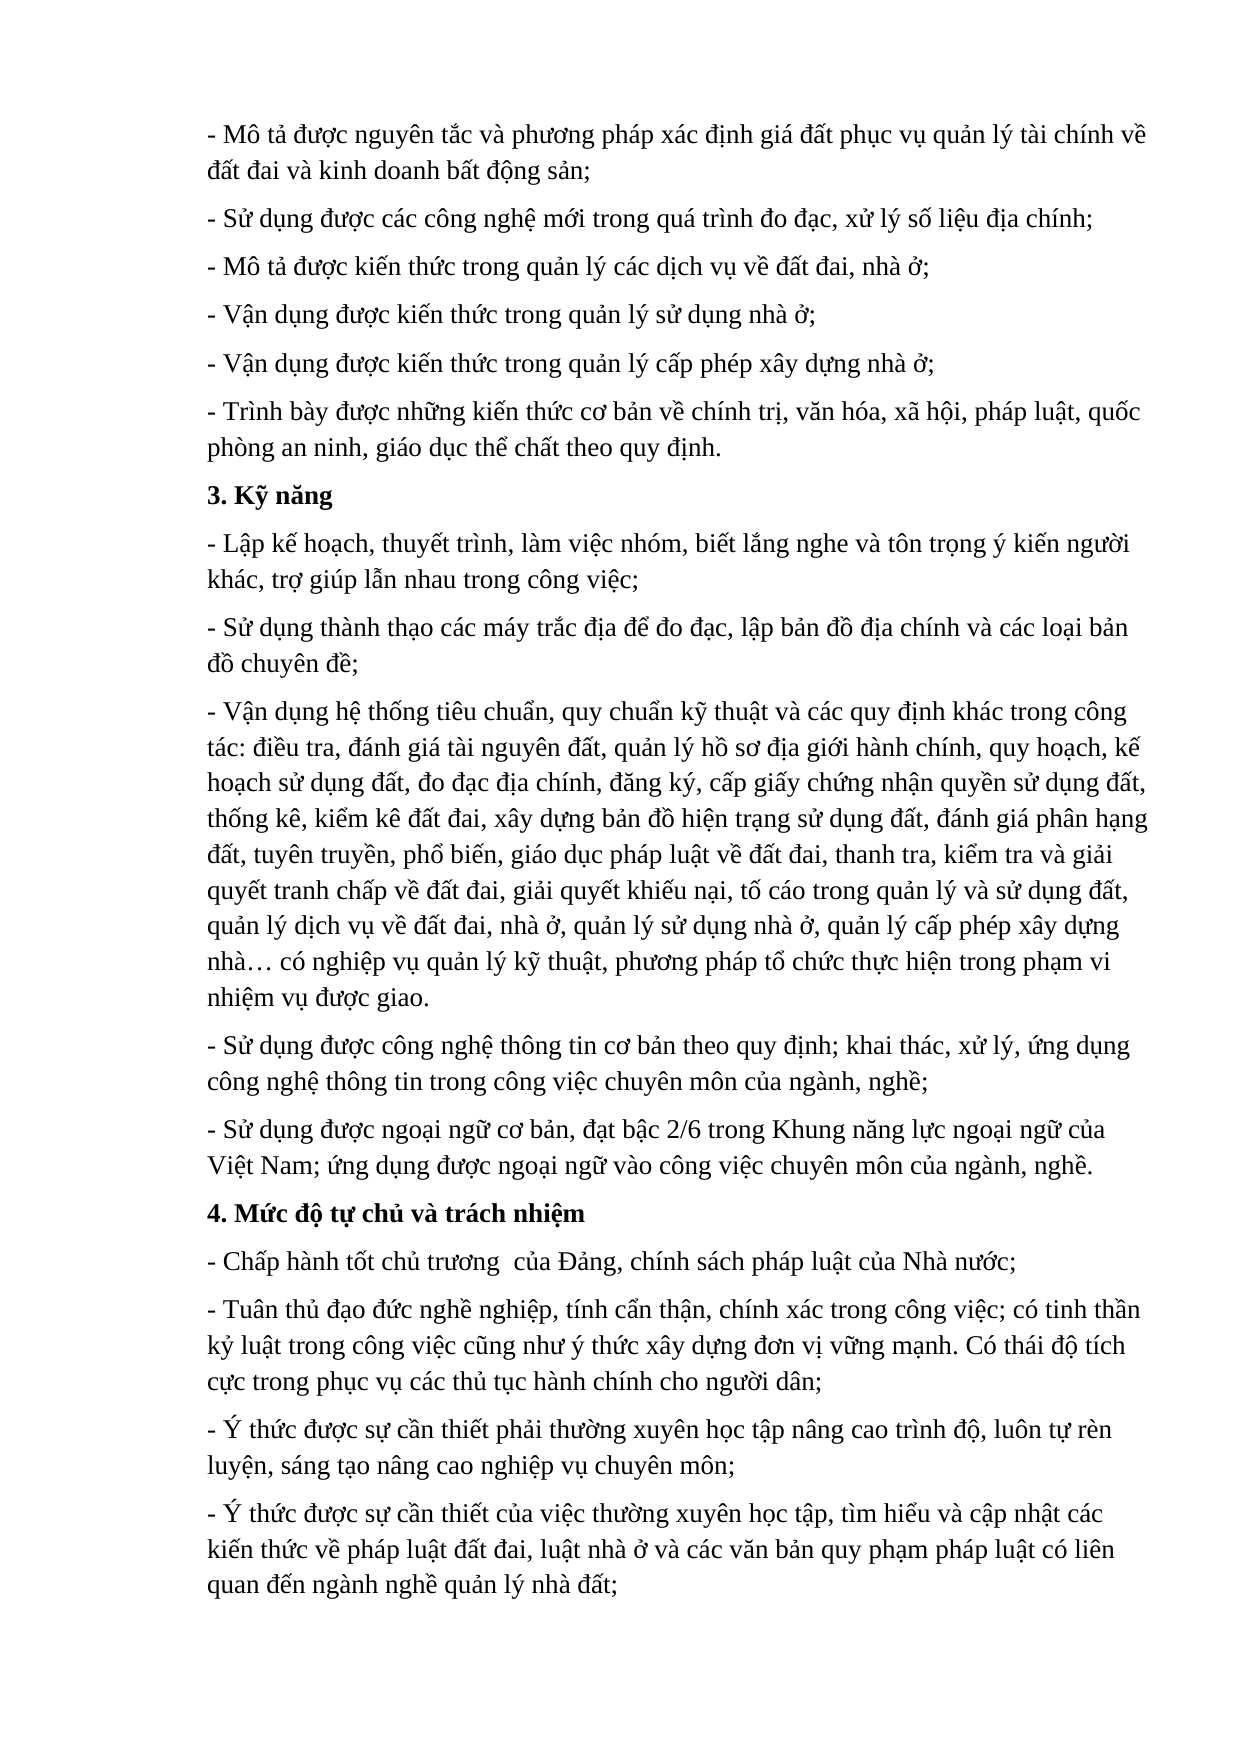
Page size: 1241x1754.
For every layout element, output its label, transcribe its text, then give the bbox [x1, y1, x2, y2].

text - Sử dụng được công nghệ thông tin cơ bản theo quy định; khai thác, xử lý, ứng dụng công nghệ thông tin trong công việc chuyên môn của ngành, nghề; [207, 1029, 1152, 1096]
text - Mô tả được nguyên tắc và phương pháp xác định giá đất phục vụ quản lý tài chính về đất đai và kinh doanh bất động sản; [207, 118, 1152, 185]
text - Ý thức được sự cần thiết phải thường xuyên học tập nâng cao trình độ, luôn tự rèn luyện, sáng tạo nâng cao nghiệp vụ chuyên môn; [207, 1413, 1152, 1480]
text - Trình bày được những kiến thức cơ bản về chính trị, văn hóa, xã hội, pháp luật, quốc phòng an ninh, giáo dục thể chất theo quy định. [207, 395, 1152, 462]
text - Lập kế hoạch, thuyết trình, làm việc nhóm, biết lắng nghe và tôn trọng ý kiến người khác, trợ giúp lẫn nhau trong công việc; [207, 527, 1152, 594]
text - Ý thức được sự cần thiết của việc thường xuyên học tập, tìm hiểu và cập nhật các kiến thức về pháp luật đất đai, luật nhà ở và các văn bản quy phạm pháp luật có liên quan đến ngành nghề quản lý nhà đất; [207, 1497, 1152, 1600]
text 3. Kỹ năng [207, 479, 1152, 510]
text - Sử dụng được ngoại ngữ cơ bản, đạt bậc 2/6 trong Khung năng lực ngoại ngữ của Việt Nam; ứng dụng được ngoại ngữ vào công việc chuyên môn của ngành, nghề. [207, 1113, 1152, 1180]
text - Chấp hành tốt chủ trương của Đảng, chính sách pháp luật của Nhà nước; [207, 1245, 1152, 1276]
text - Sử dụng được các công nghệ mới trong quá trình đo đạc, xử lý số liệu địa chính; [207, 202, 1152, 233]
text - Tuân thủ đạo đức nghề nghiệp, tính cẩn thận, chính xác trong công việc; có tinh thần kỷ luật trong công việc cũng như ý thức xây dựng đơn vị vững mạnh. Có thái độ tích cực trong phục vụ các thủ tục hành chính cho người dân; [207, 1293, 1152, 1396]
text 4. Mức độ tự chủ và trách nhiệm [207, 1197, 1152, 1228]
text - Vận dụng được kiến thức trong quản lý sử dụng nhà ở; [207, 298, 1152, 330]
text - Mô tả được kiến thức trong quản lý các dịch vụ về đất đai, nhà ở; [207, 250, 1152, 281]
text - Vận dụng được kiến thức trong quản lý cấp phép xây dựng nhà ở; [207, 347, 1152, 378]
text - Vận dụng hệ thống tiêu chuẩn, quy chuẩn kỹ thuật và các quy định khác trong công tác: điều tra, đánh giá tài nguyên đất, quản lý hồ sơ địa giới hành chính, quy hoạch, kế hoạch sử dụng đất, đo đạc địa chính, đăng ký, cấp giấy chứng nhận quyền sử dụng đất, thống kê, kiểm kê đất đai, xây dựng bản đồ hiện trạng sử dụng đất, đánh giá phân hạng đất, tuyên truyền, phổ biến, giáo dục pháp luật về đất đai, thanh tra, kiểm tra và giải quyết tranh chấp về đất đai, giải quyết khiếu nại, tố cáo trong quản lý và sử dụng đất, quản lý dịch vụ về đất đai, nhà ở, quản lý sử dụng nhà ở, quản lý cấp phép xây dựng nhà… có nghiệp vụ quản lý kỹ thuật, phương pháp tổ chức thực hiện trong phạm vi nhiệm vụ được giao. [207, 695, 1152, 1012]
text - Sử dụng thành thạo các máy trắc địa để đo đạc, lập bản đồ địa chính và các loại bản đồ chuyên đề; [207, 611, 1152, 678]
